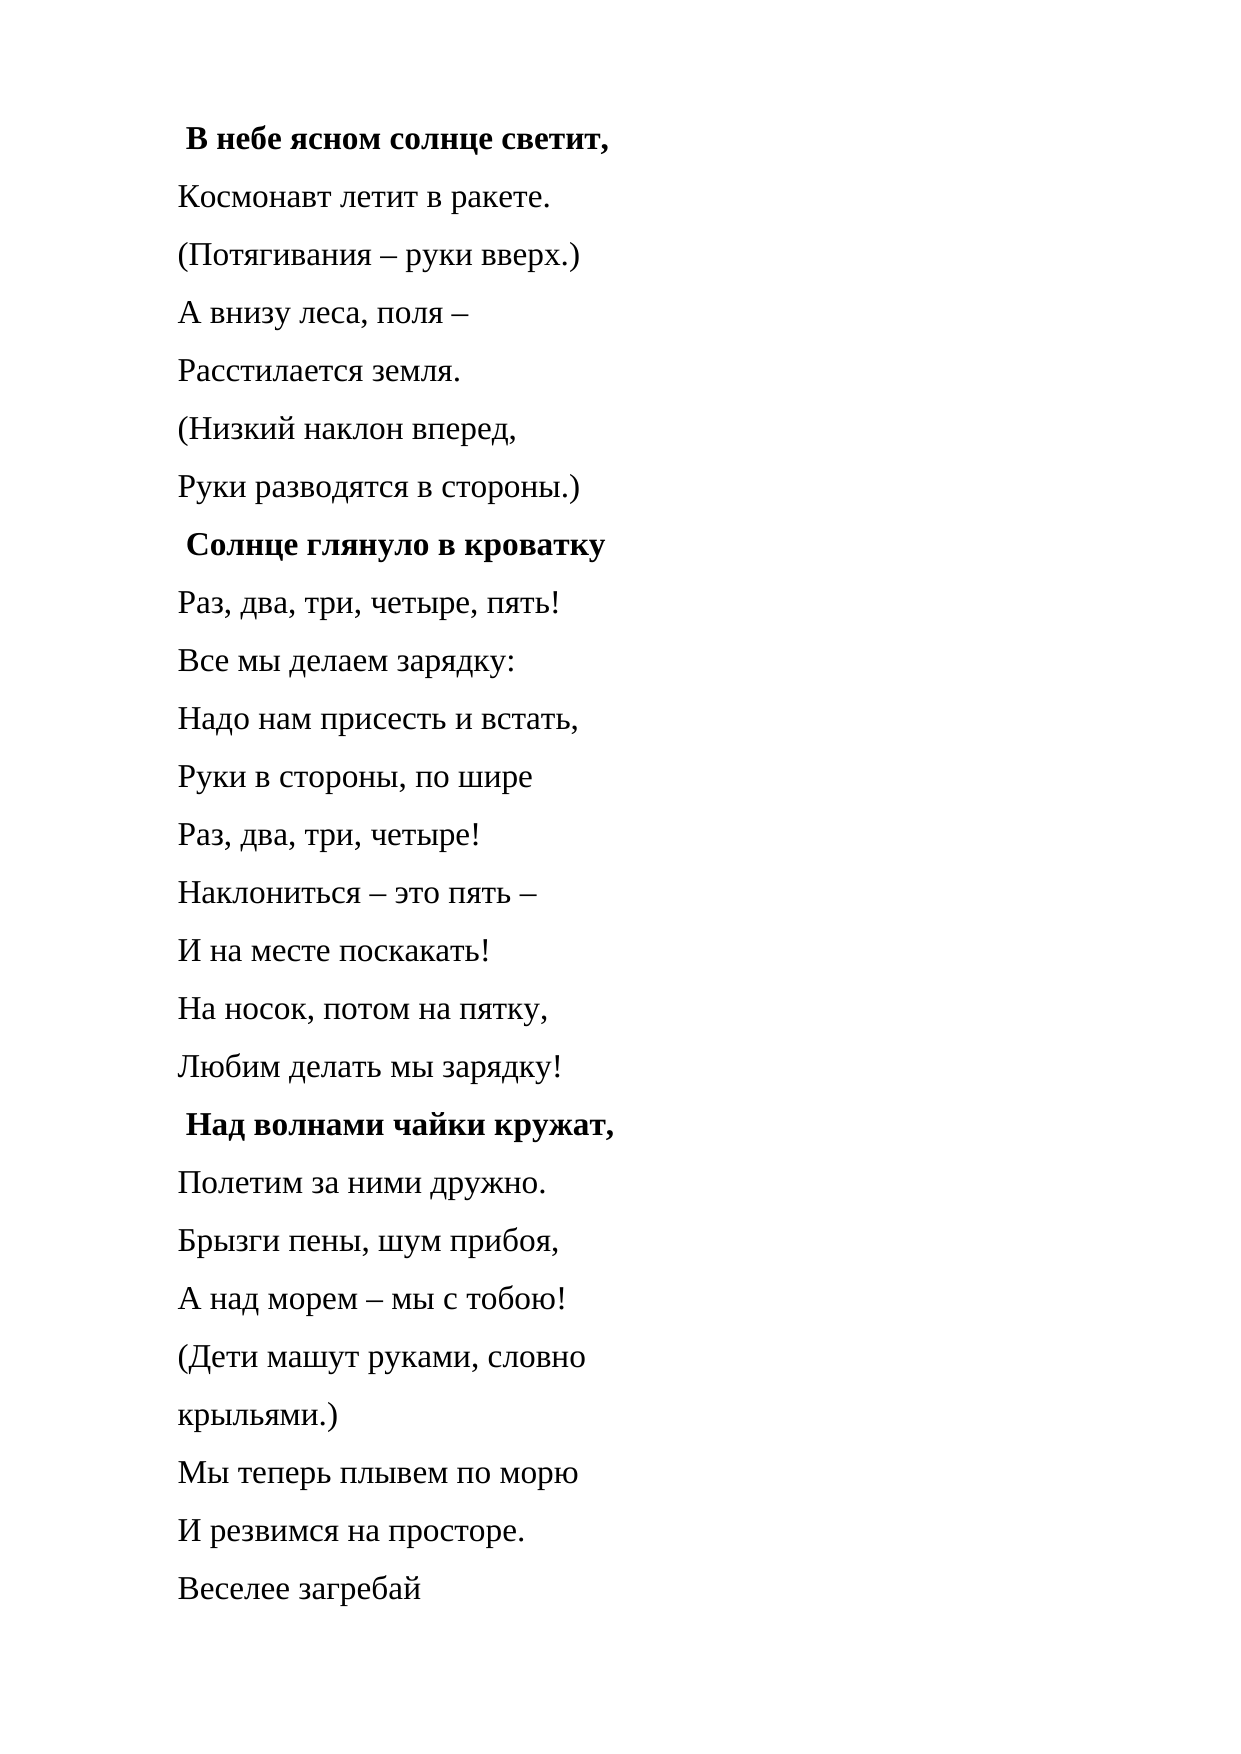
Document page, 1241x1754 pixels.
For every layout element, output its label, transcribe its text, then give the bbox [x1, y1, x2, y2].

text Руки в стороны, по шире [177, 756, 1152, 795]
text И резвимся на просторе. [177, 1511, 1152, 1549]
text А внизу леса, поля – [177, 292, 1152, 331]
text крыльями.) [177, 1394, 1152, 1433]
text Любим делать мы зарядку! [177, 1046, 1152, 1085]
text (Потягивания – руки вверх.) [177, 234, 1152, 272]
text  В небе ясном солнце светит, [177, 118, 1152, 156]
text На носок, потом на пятку, [177, 988, 1152, 1027]
text  Над волнами чайки кружат, [177, 1104, 1152, 1143]
text Брызги пены, шум прибоя, [177, 1221, 1152, 1259]
text Наклониться – это пять – [177, 872, 1152, 911]
text И на месте поскакать! [177, 930, 1152, 969]
text Веселее загребай [177, 1569, 1152, 1607]
text  Солнце глянуло в кроватку [177, 524, 1152, 563]
text Мы теперь плывем по морю [177, 1453, 1152, 1491]
text Раз, два, три, четыре, пять! [177, 582, 1152, 621]
text Раз, два, три, четыре! [177, 814, 1152, 853]
text Космонавт летит в ракете. [177, 176, 1152, 214]
text А над морем – мы с тобою! [177, 1278, 1152, 1317]
text Надо нам присесть и встать, [177, 698, 1152, 737]
text Полетим за ними дружно. [177, 1162, 1152, 1201]
text (Дети машут руками, словно [177, 1337, 1152, 1375]
text Руки разводятся в стороны.) [177, 466, 1152, 504]
text (Низкий наклон вперед, [177, 408, 1152, 447]
text Все мы делаем зарядку: [177, 640, 1152, 679]
text Расстилается земля. [177, 350, 1152, 388]
